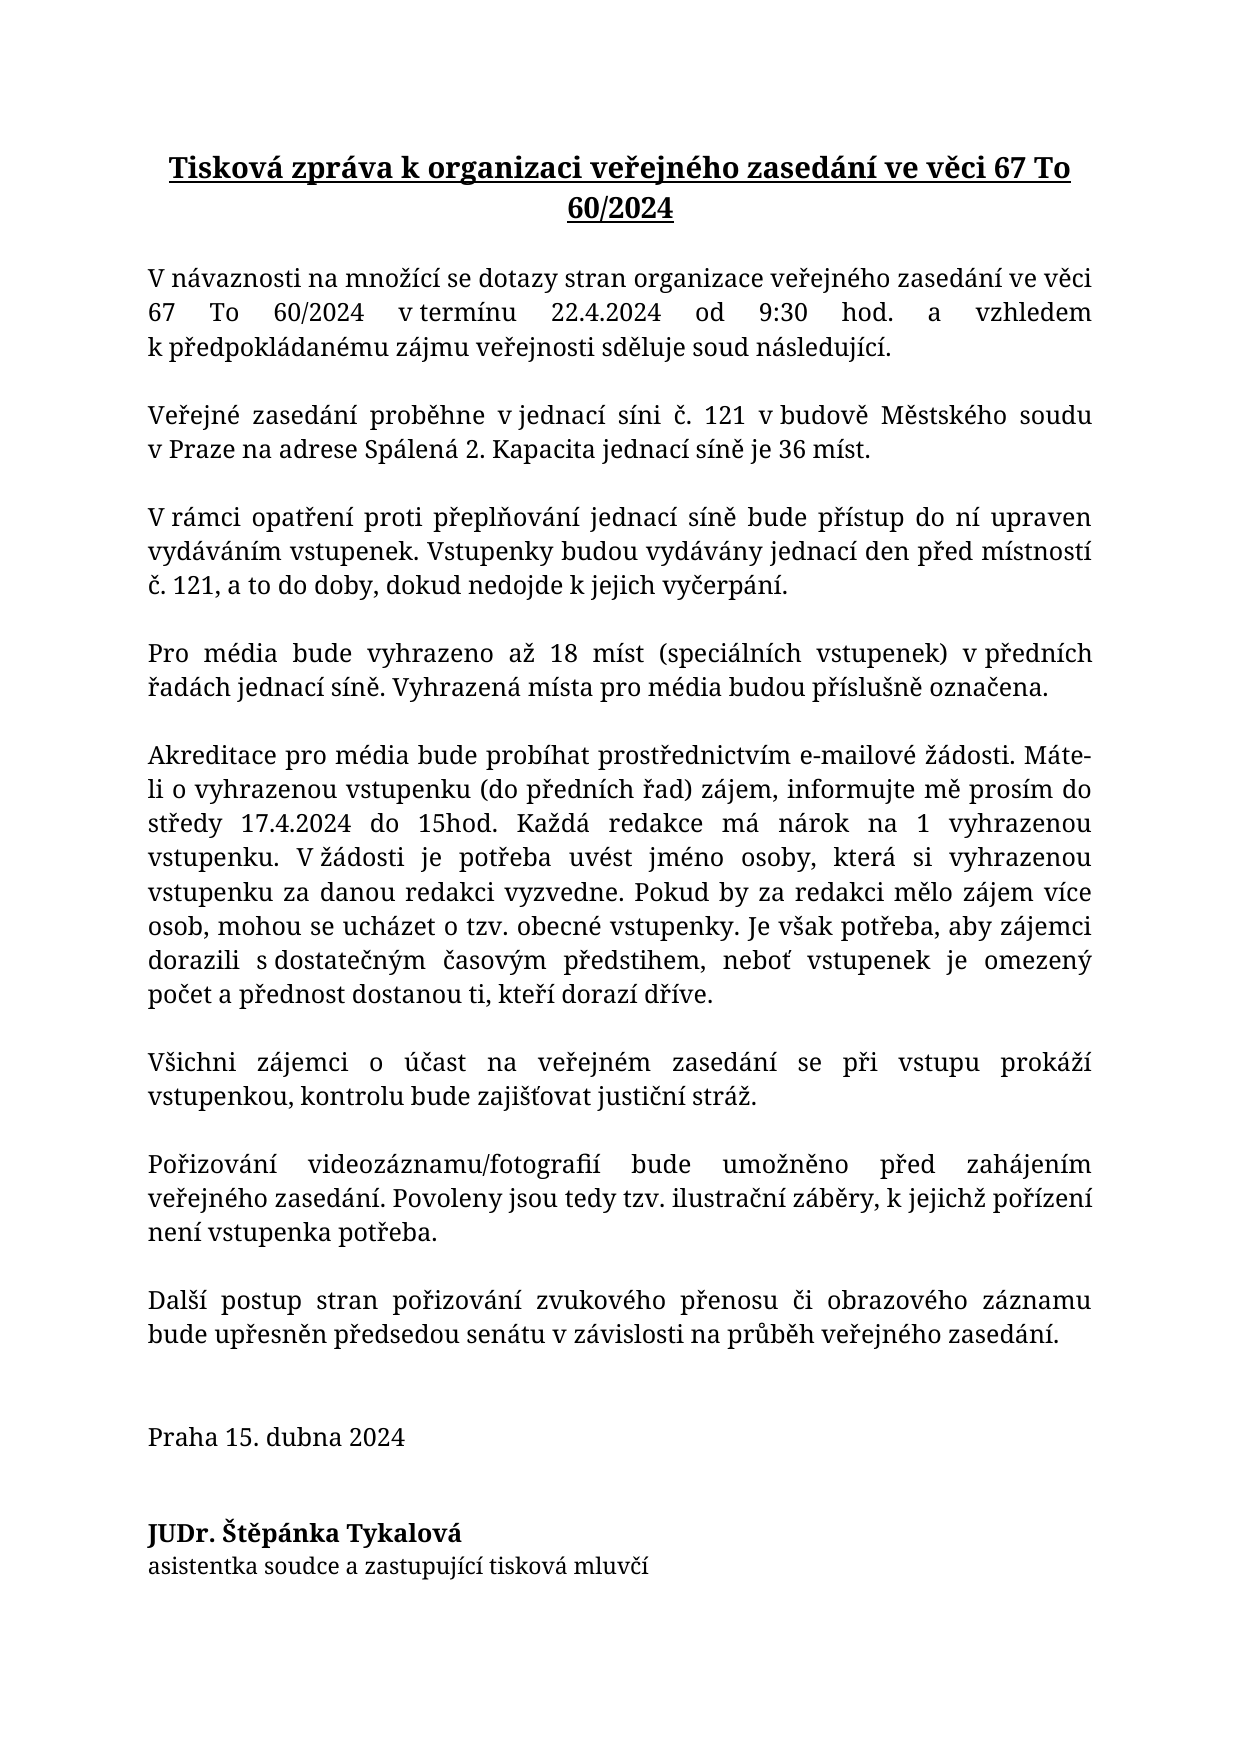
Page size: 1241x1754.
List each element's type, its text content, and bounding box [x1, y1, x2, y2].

text V rámci opatření proti přeplňování jednací síně bude přístup do ní upraven vydáváním vstupenek. Vstupenky budou vydávány jednací den před místností č. 121, a to do doby, dokud nedojde k jejich vyčerpání. [148, 499, 1093, 602]
text V návaznosti na množící se dotazy stran organizace veřejného zasedání ve věci 67 To 60/2024 v termínu 22.4.2024 od 9:30 hod. a vzhledem k předpokládanému zájmu veřejnosti sděluje soud následující. [148, 261, 1093, 363]
text Praha 15. dubna 2024 [148, 1419, 1093, 1453]
text asistentka soudce a zastupující tisková mluvčí [148, 1550, 1093, 1581]
text Další postup stran pořizování zvukového přenosu či obrazového záznamu bude upřesněn předsedou senátu v závislosti na průběh veřejného zasedání. [148, 1283, 1093, 1351]
text Tisková zpráva k organizaci veřejného zasedání ve věci 67 To 60/2024 [148, 148, 1093, 227]
text JUDr. Štěpánka Tykalová [148, 1516, 1093, 1550]
text Pro média bude vyhrazeno až 18 míst (speciálních vstupenek) v předních řadách jednací síně. Vyhrazená místa pro média budou příslušně označena. [148, 636, 1093, 704]
text Všichni zájemci o účast na veřejném zasedání se při vstupu prokáží vstupenkou, kontrolu bude zajišťovat justiční stráž. [148, 1044, 1093, 1113]
text Pořizování videozáznamu/fotografií bude umožněno před zahájením veřejného zasedání. Povoleny jsou tedy tzv. ilustrační záběry, k jejichž pořízení není vstupenka potřeba. [148, 1147, 1093, 1249]
text Veřejné zasedání proběhne v jednací síni č. 121 v budově Městského soudu v Praze na adrese Spálená 2. Kapacita jednací síně je 36 míst. [148, 397, 1093, 465]
text Akreditace pro média bude probíhat prostřednictvím e-mailové žádosti. Máte-li o vyhrazenou vstupenku (do předních řad) zájem, informujte mě prosím do středy 17.4.2024 do 15hod. Každá redakce má nárok na 1 vyhrazenou vstupenku. V žádosti je potřeba uvést jméno osoby, která si vyhrazenou vstupenku za danou redakci vyzvedne. Pokud by za redakci mělo zájem více osob, mohou se ucházet o tzv. obecné vstupenky. Je však potřeba, aby zájemci dorazili s dostatečným časovým předstihem, neboť vstupenek je omezený počet a přednost dostanou ti, kteří dorazí dříve. [148, 738, 1093, 1010]
